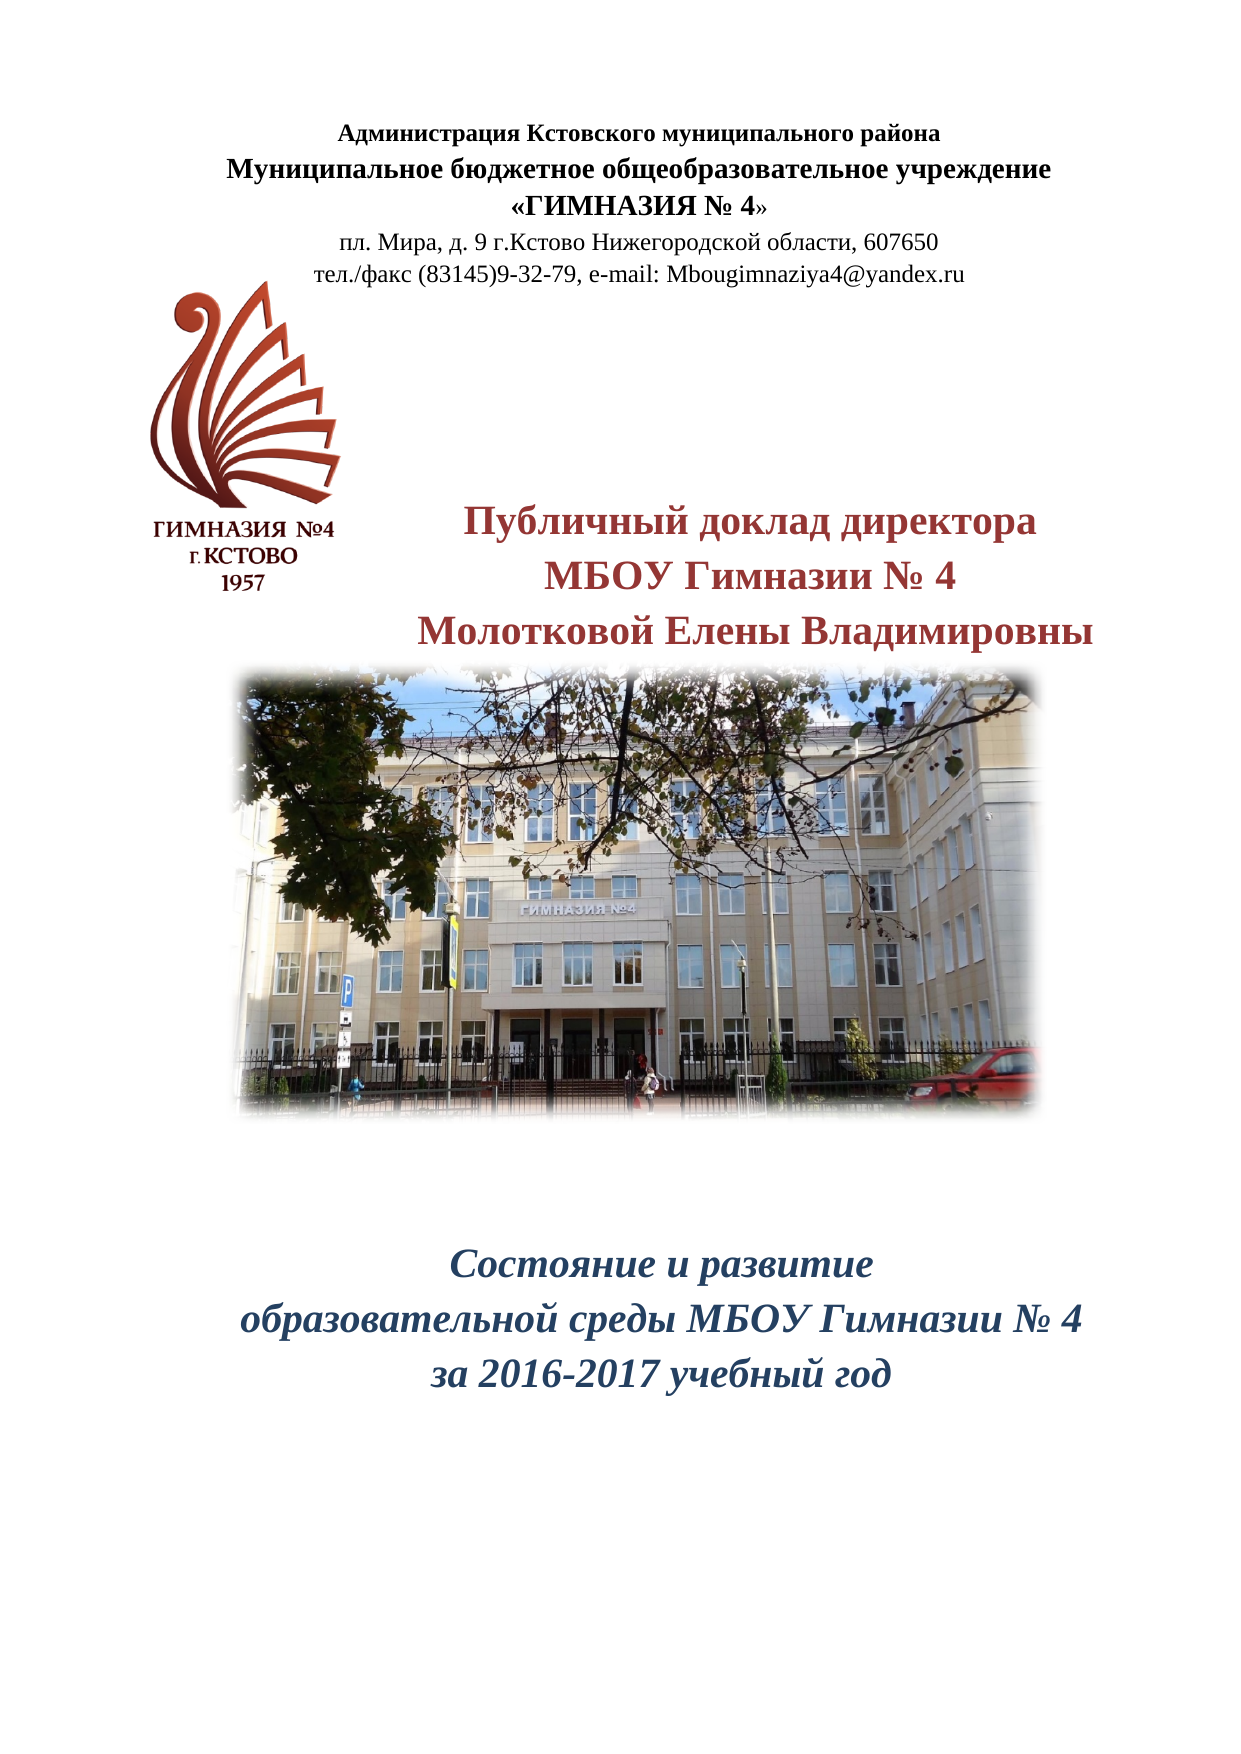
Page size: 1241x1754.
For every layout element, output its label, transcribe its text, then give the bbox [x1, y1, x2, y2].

table_header Администрация Кстовского муниципального района [166, 118, 1112, 151]
picture [62, 269, 385, 591]
table_cell «ГИМНАЗИЯ № 4» пл. Мира, д. 9 г.Кстово Нижегородской области, 607650 [166, 188, 1112, 259]
text Состояние и развитие [177, 1239, 1146, 1287]
text Молотковой Елены Владимировны [195, 606, 1146, 653]
text МБОУ Гимназии № 4 [195, 550, 1146, 598]
table_cell Муниципальное бюджетное общеобразовательное учреждение [166, 151, 1112, 188]
text Публичный доклад директора [195, 495, 1146, 543]
text за 2016-2017 учебный год [177, 1349, 1146, 1397]
table_cell тел./факс (83145)9-32-79, e-mail: Mbougimnaziya4@yandex.ru [166, 259, 1112, 316]
picture [256, 690, 1018, 1095]
text образовательной среды МБОУ Гимназии № 4 [177, 1294, 1146, 1342]
